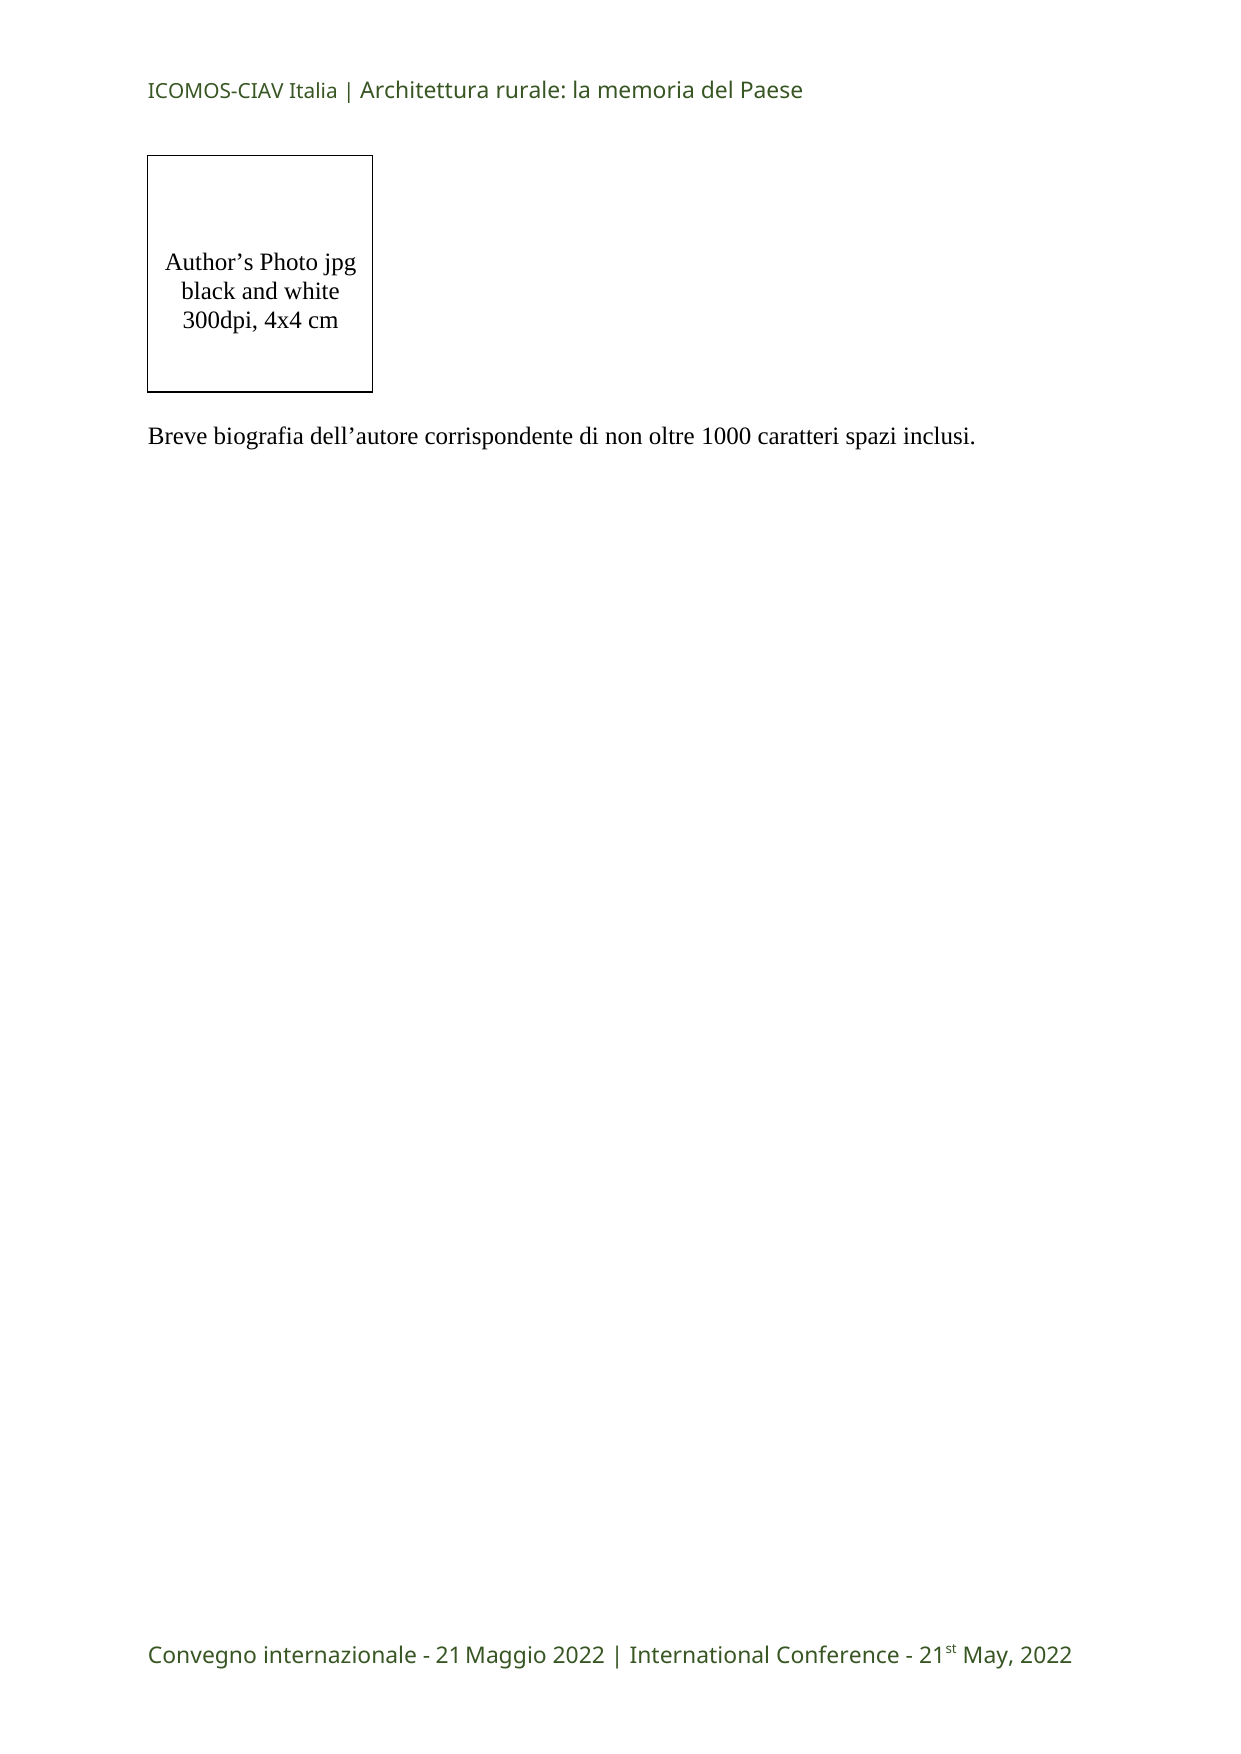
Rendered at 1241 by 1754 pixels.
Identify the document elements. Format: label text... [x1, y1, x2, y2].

text Breve biografia dell’autore corrispondente di non oltre 1000 caratteri spazi inclusi. [148, 421, 1092, 450]
